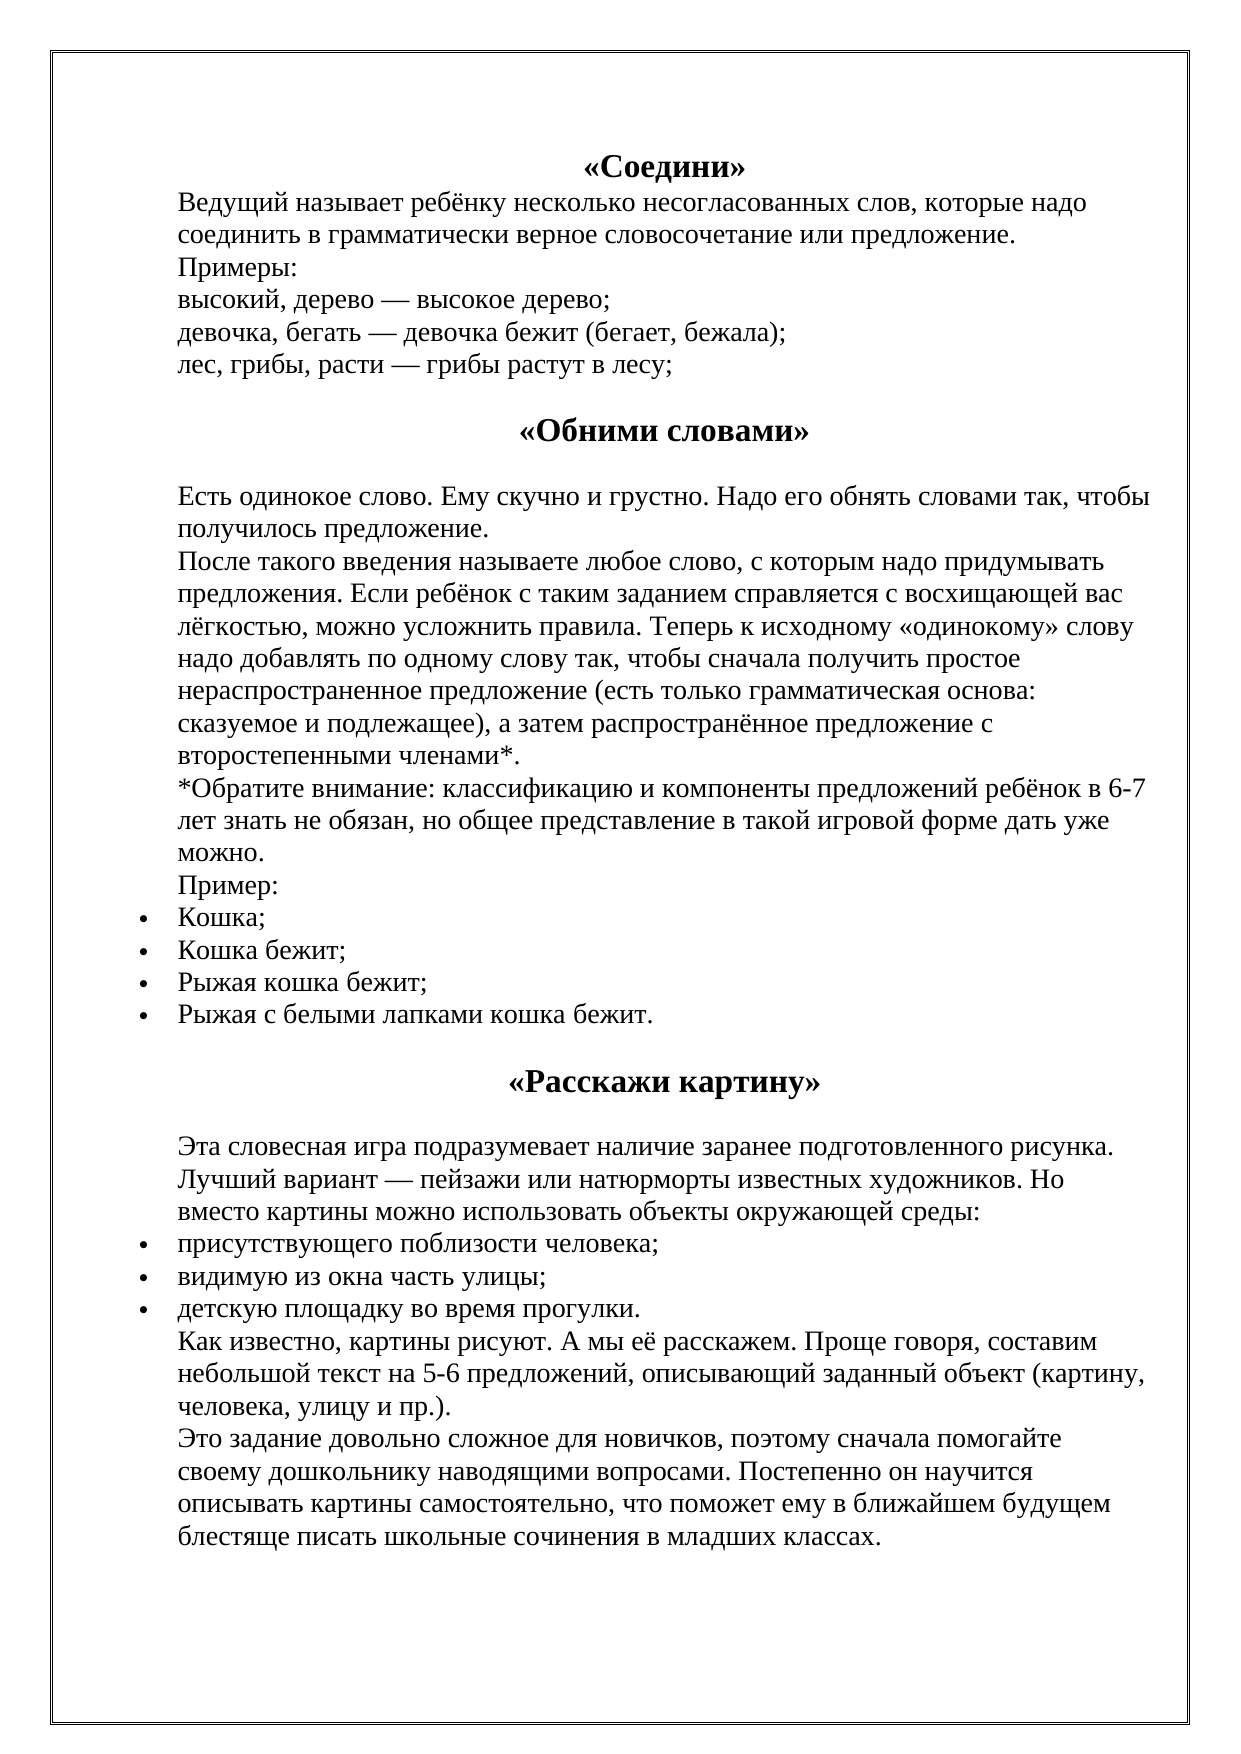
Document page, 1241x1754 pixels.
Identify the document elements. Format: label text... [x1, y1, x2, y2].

text *Обратите внимание: классификацию и компоненты предложений ребёнок в 6-7 лет знать не обязан, но общее представление в такой игровой форме дать уже можно. [177, 771, 1149, 868]
list Рыжая кошка бежит; [140, 965, 1163, 997]
text Эта словесная игра подразумевает наличие заранее подготовленного рисунка. Лучший вариант — пейзажи или натюрморты известных художников. Но вместо картины можно использовать объекты окружающей среды: [177, 1129, 1117, 1227]
text «Расскажи картину» [166, 1061, 1163, 1100]
text девочка, бегать — девочка бежит (бегает, бежала); лес, грибы, расти — грибы растут в лесу; [177, 315, 789, 379]
text «Обними словами» [166, 411, 1163, 449]
text Пример: [177, 868, 1163, 900]
text нераспространенное предложение (есть только грамматическая основа: сказуемое и подлежащее), а затем распространённое предложение с второстепенными членами*. [177, 673, 1039, 771]
list Кошка; [140, 900, 1163, 933]
text высокий, дерево — высокое дерево; [177, 282, 1163, 315]
text После такого введения называете любое слово, с которым надо придумывать предложения. Если ребёнок с таким заданием справляется с восхищающей вас лёгкостью, можно усложнить правила. Теперь к исходному «одинокому» слову надо добавлять по одному слову так, чтобы сначала получить простое [177, 544, 1137, 673]
text Ведущий называет ребёнку несколько несогласованных слов, которые надо соединить в грамматически верное словосочетание или предложение. [177, 185, 1090, 250]
list детскую площадку во время прогулки. [140, 1292, 1163, 1324]
text Это задание довольно сложное для новичков, поэтому сначала помогайте своему дошкольнику наводящими вопросами. Постепенно он научится [177, 1421, 1065, 1486]
list Рыжая с белыми лапками кошка бежит. [140, 998, 1163, 1030]
list Кошка бежит; [140, 933, 1163, 965]
list видимую из окна часть улицы; [140, 1259, 1163, 1292]
text «Соедини» [583, 147, 1163, 185]
text описывать картины самостоятельно, что поможет ему в ближайшем будущем блестяще писать школьные сочинения в младших классах. [177, 1486, 1114, 1551]
text небольшой текст на 5-6 предложений, описывающий заданный объект (картину, человека, улицу и пр.). [177, 1356, 1148, 1421]
list присутствующего поблизости человека; [140, 1227, 1163, 1259]
text Как известно, картины рисуют. А мы её расскажем. Проще говоря, составим [177, 1324, 1163, 1356]
text Есть одинокое слово. Ему скучно и грустно. Надо его обнять словами так, чтобы получилось предложение. [177, 479, 1153, 544]
text Примеры: [177, 250, 1163, 282]
